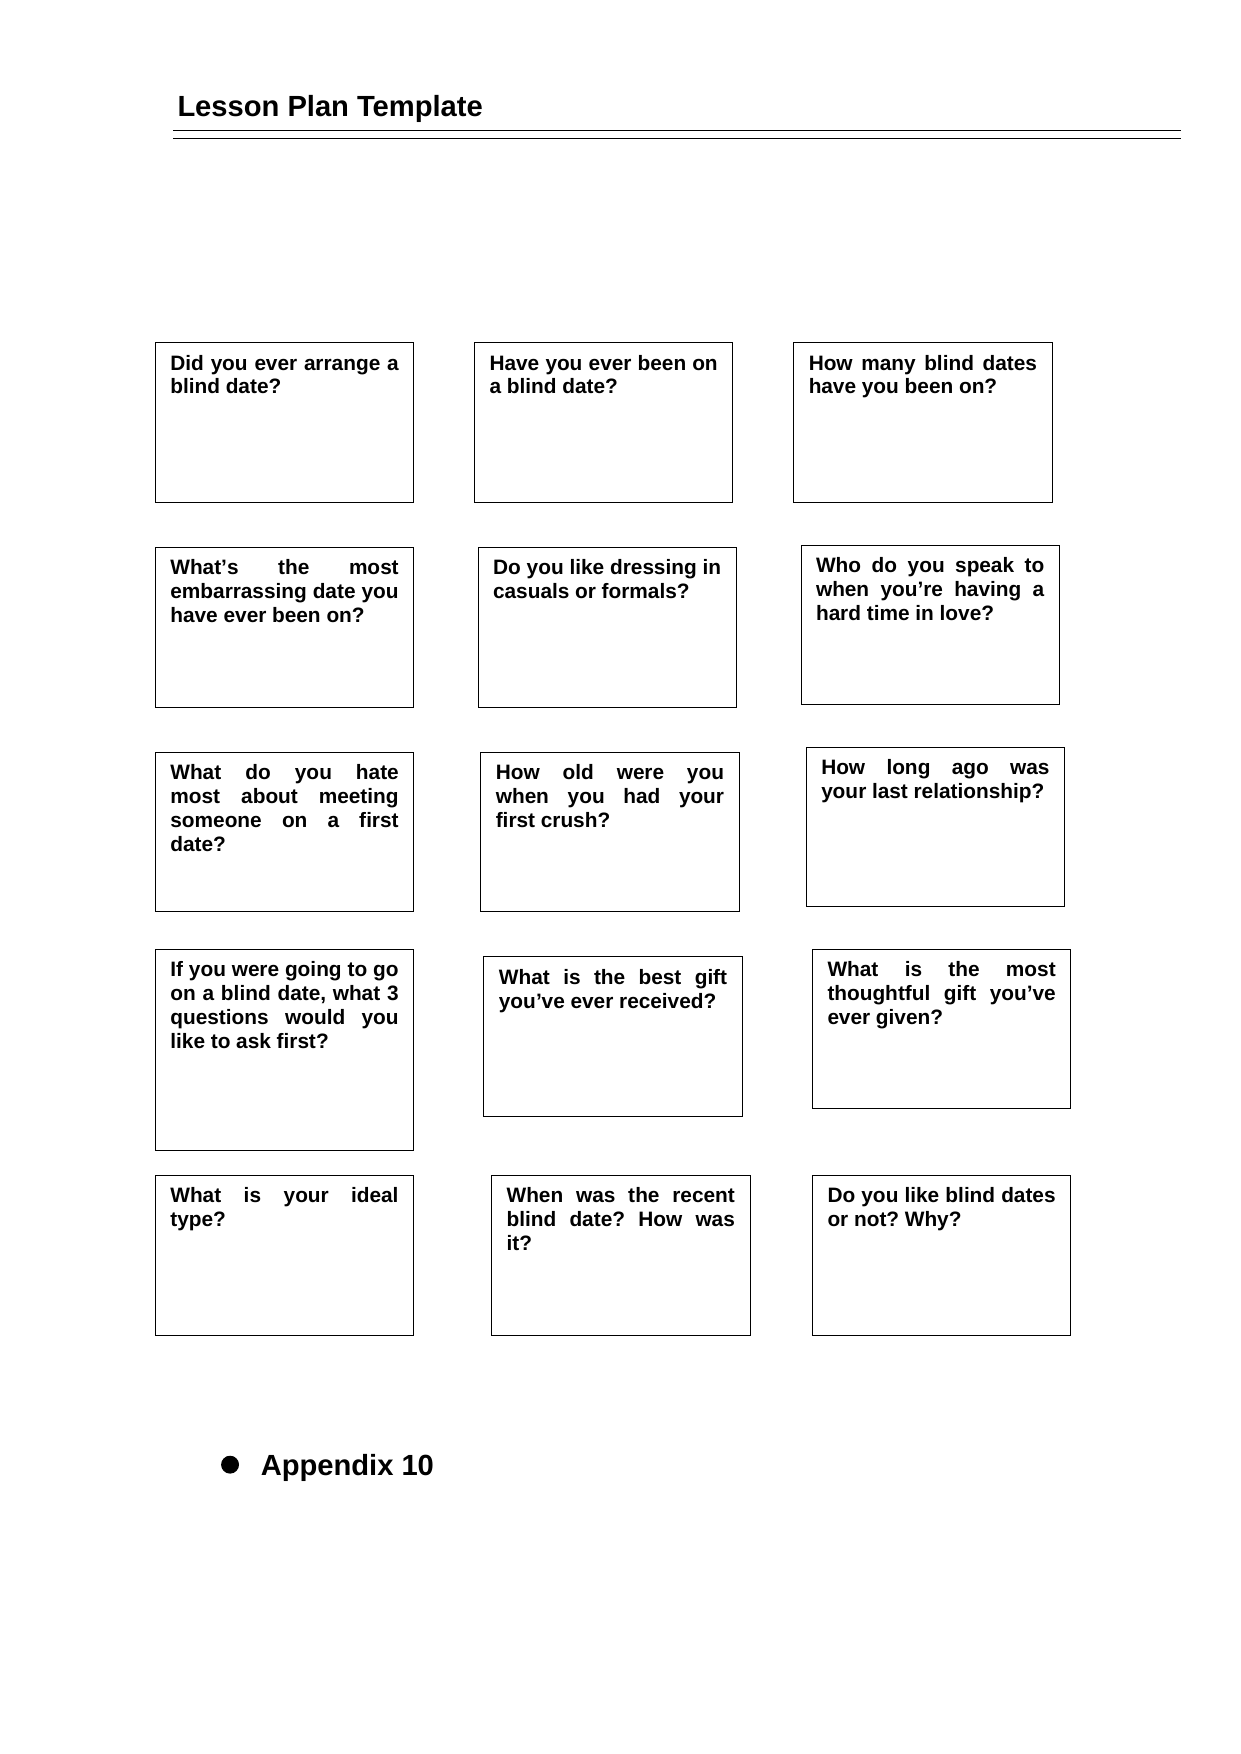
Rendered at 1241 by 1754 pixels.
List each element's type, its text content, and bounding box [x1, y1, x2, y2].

list Appendix 10 [219, 1446, 1063, 1483]
